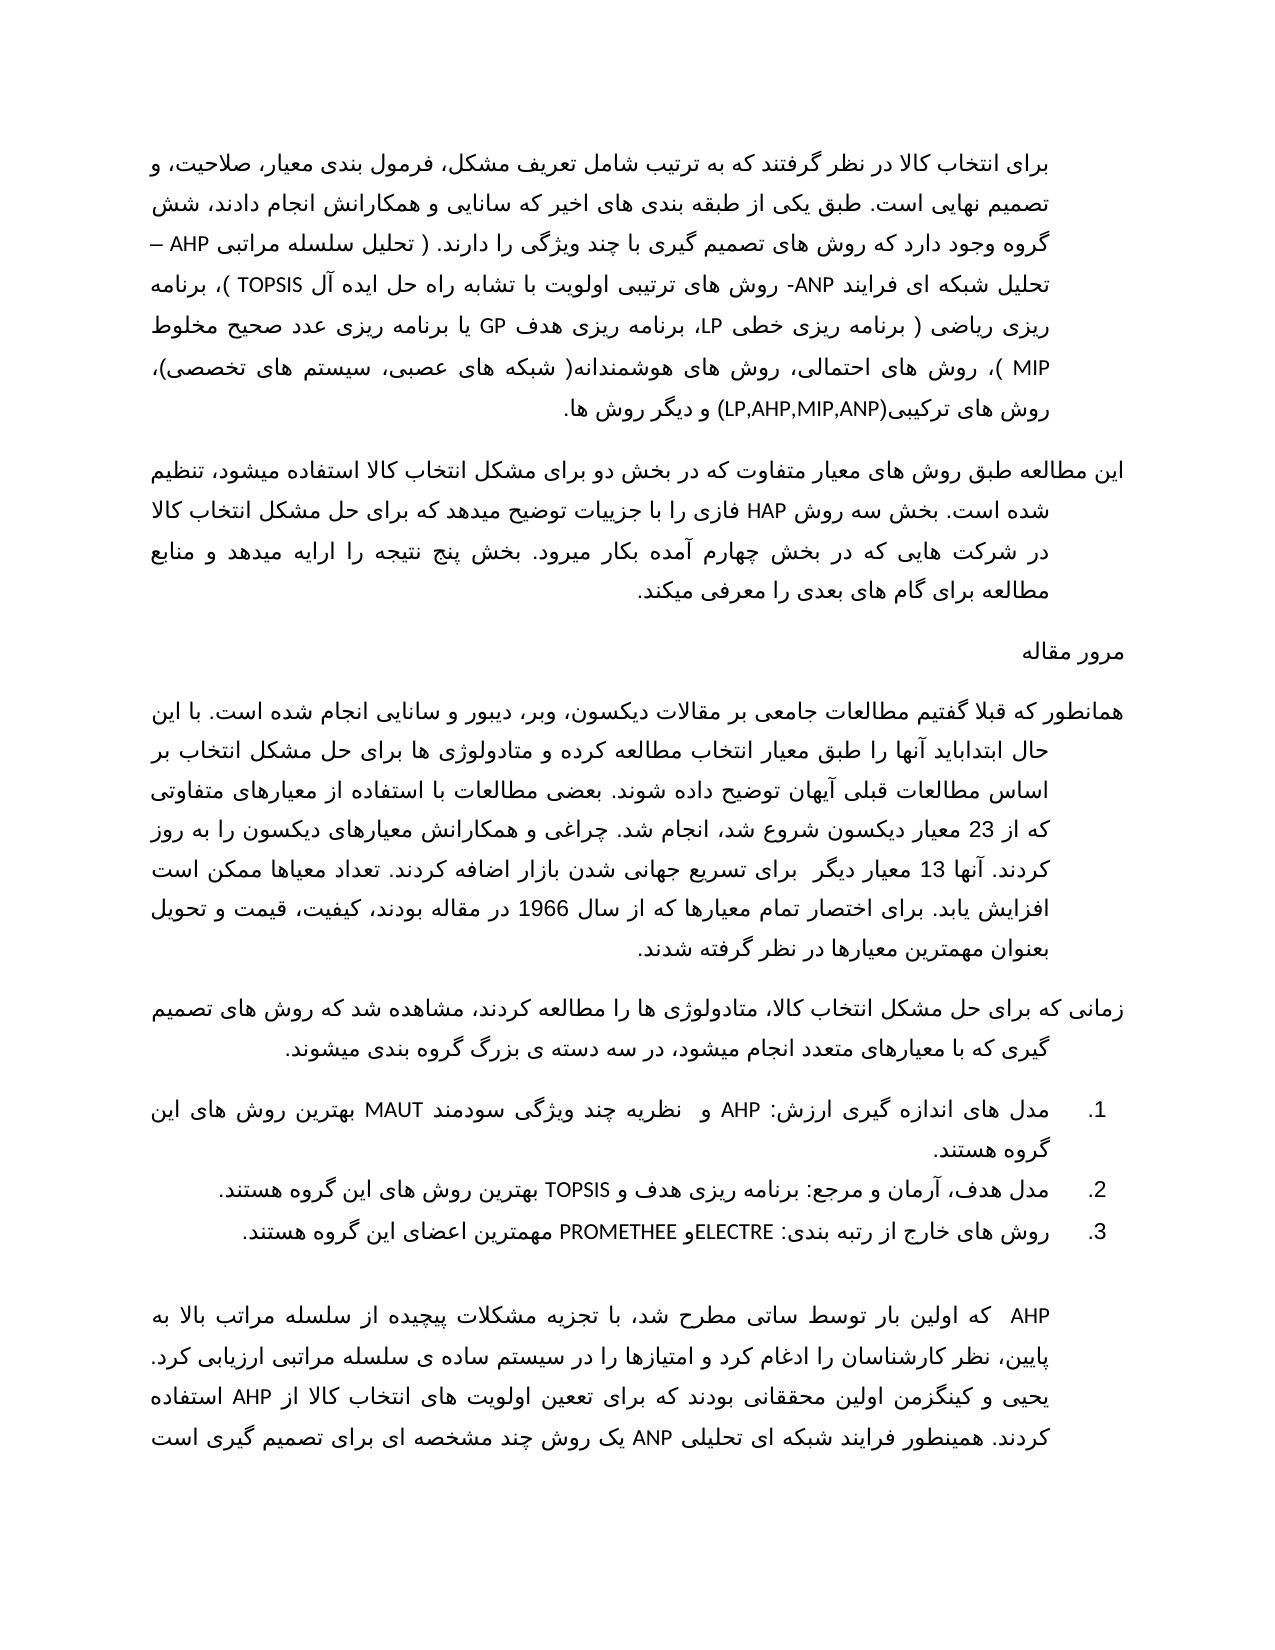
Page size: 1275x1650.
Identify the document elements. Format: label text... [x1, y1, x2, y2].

list مدل هدف، آرمان و مرجع: برنامه ریزی هدف و TOPSIS بهترین روش های این گروه هستند. [150, 1176, 1087, 1203]
list روش های خارج از رتبه بندی: ELECTREو PROMETHEE مهمترین اعضای این گروه هستند. [150, 1217, 1087, 1246]
text همانطور که قبلا گفتیم مطالعات جامعی بر مقالات دیکسون، وبر، دیبور و سانایی انجام شده است. با این حال ابتداباید آنها را طبق معیار انتخاب مطالعه کرده و متادولوژی ها برای حل مشکل انتخاب بر اساس مطالعات قبلی آیهان توضیح داده شوند. بعضی مطالعات با استفاده از معیارهای متفاوتی که از 23 معیار دیکسون شروع شد، انجام شد. چراغی و همکارانش معیارهای دیکسون را به روز کردند. آنها 13 معیار دیگر برای تسریع جهانی شدن بازار اضافه کردند. تعداد معیاها ممکن است افزایش یابد. برای اختصار تمام معیارها که از سال 1966 در مقاله بودند، کیفیت، قیمت و تحویل بعنوان مهمترین معیارها در نظر گرفته شدند. [150, 698, 1125, 961]
text زمانی که برای حل مشکل انتخاب کالا، متادولوژی ها را مطالعه کردند، مشاهده شد که روش های تصمیم گیری که با معیارهای متعدد انجام میشود، در سه دسته ی بزرگ گروه بندی میشوند. [150, 995, 1125, 1061]
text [150, 150, 1125, 422]
text این مطالعه طبق روش های معیار متفاوت که در بخش دو برای مشکل انتخاب کالا استفاده میشود، تنظیم شده است. بخش سه روش HAP فازی را با جزییات توضیح میدهد که برای حل مشکل انتخاب کالا در شرکت هایی که در بخش چهارم آمده بکار میرود. بخش پنج نتیجه را ارایه میدهد و منابع مطالعه برای گام های بعدی را معرفی میکند. [150, 457, 1125, 604]
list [150, 1301, 1050, 1451]
text مرور مقاله [150, 638, 1125, 664]
list مدل های اندازه گیری ارزش: AHP و نظریه چند ویژگی سودمند MAUT بهترین روش های این گروه هستند. [150, 1095, 1087, 1162]
